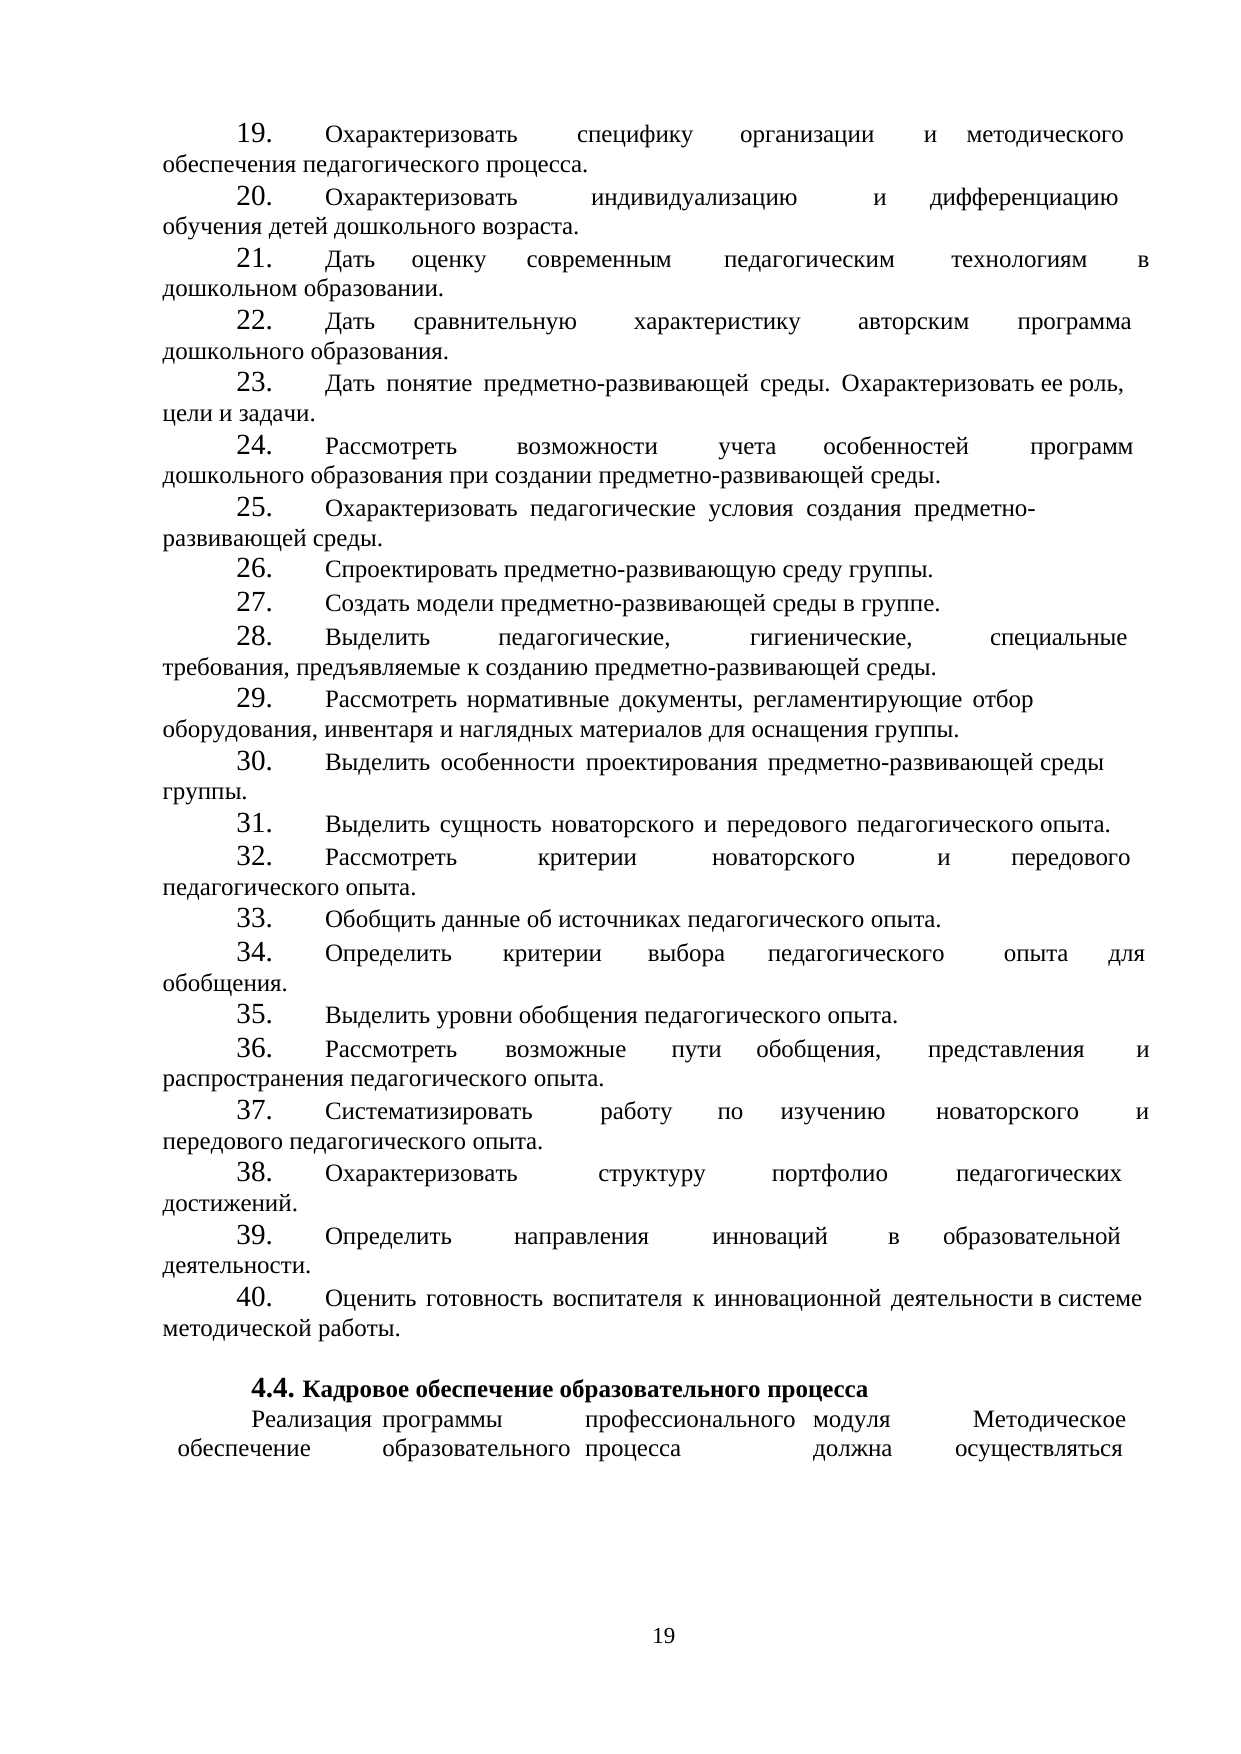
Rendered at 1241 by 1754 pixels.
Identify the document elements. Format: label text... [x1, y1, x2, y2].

list Рассмотреть критерии новаторского и передового педагогического опыта. [162, 838, 1151, 901]
list Рассмотреть нормативные документы, регламентирующие отбор оборудования, инвентаря и наглядных материалов для оснащения группы. [162, 680, 1152, 743]
list Рассмотреть возможности учета особенностей программ дошкольного образования при создании предметно-развивающей среды. [162, 427, 1152, 489]
list Выделить педагогические, гигиенические, специальные требования, предъявляемые к созданию предметно-развивающей среды. [162, 618, 1152, 680]
list Систематизировать работу по изучению новаторского и передового педагогического опыта. [162, 1092, 1152, 1154]
subtitle Кадровое обеспечение образовательного процесса [251, 1371, 1176, 1404]
list Рассмотреть возможные пути обобщения, представления и распространения педагогического опыта. [162, 1030, 1152, 1092]
list Спроектировать предметно-развивающую среду группы. [236, 551, 1176, 584]
list Выделить уровни обобщения педагогического опыта. [236, 997, 1176, 1030]
list Дать оценку современным педагогическим технологиям в дошкольном образовании. [162, 240, 1152, 302]
list Дать понятие предметно-развивающей среды. Охарактеризовать ее роль, цели и задачи. [162, 364, 1152, 427]
list Охарактеризовать индивидуализацию и дифференциацию обучения детей дошкольного возраста. [162, 178, 1152, 240]
text Реализация программы профессионального модуля Методическое обеспечение образовательного процесса должна осуществляться [177, 1404, 1152, 1461]
list Дать сравнительную характеристику авторским программа дошкольного образования. [162, 302, 1152, 364]
list Выделить особенности проектирования предметно-развивающей среды группы. [162, 743, 1152, 805]
list Охарактеризовать специфику организации и методического обеспечения педагогического процесса. [162, 115, 1152, 178]
list Оценить готовность воспитателя к инновационной деятельности в системе методической работы. [162, 1279, 1152, 1341]
list Охарактеризовать структуру портфолио педагогических достижений. [162, 1154, 1151, 1217]
list Обобщить данные об источниках педагогического опыта. [236, 901, 1176, 934]
list Определить направления инноваций в образовательной деятельности. [162, 1217, 1152, 1279]
list Охарактеризовать педагогические условия создания предметно- развивающей среды. [162, 489, 1153, 551]
list Создать модели предметно-развивающей среды в группе. [236, 584, 1176, 618]
list Выделить сущность новаторского и передового педагогического опыта. [162, 805, 1152, 838]
list Определить критерии выбора педагогического опыта для обобщения. [162, 934, 1151, 997]
